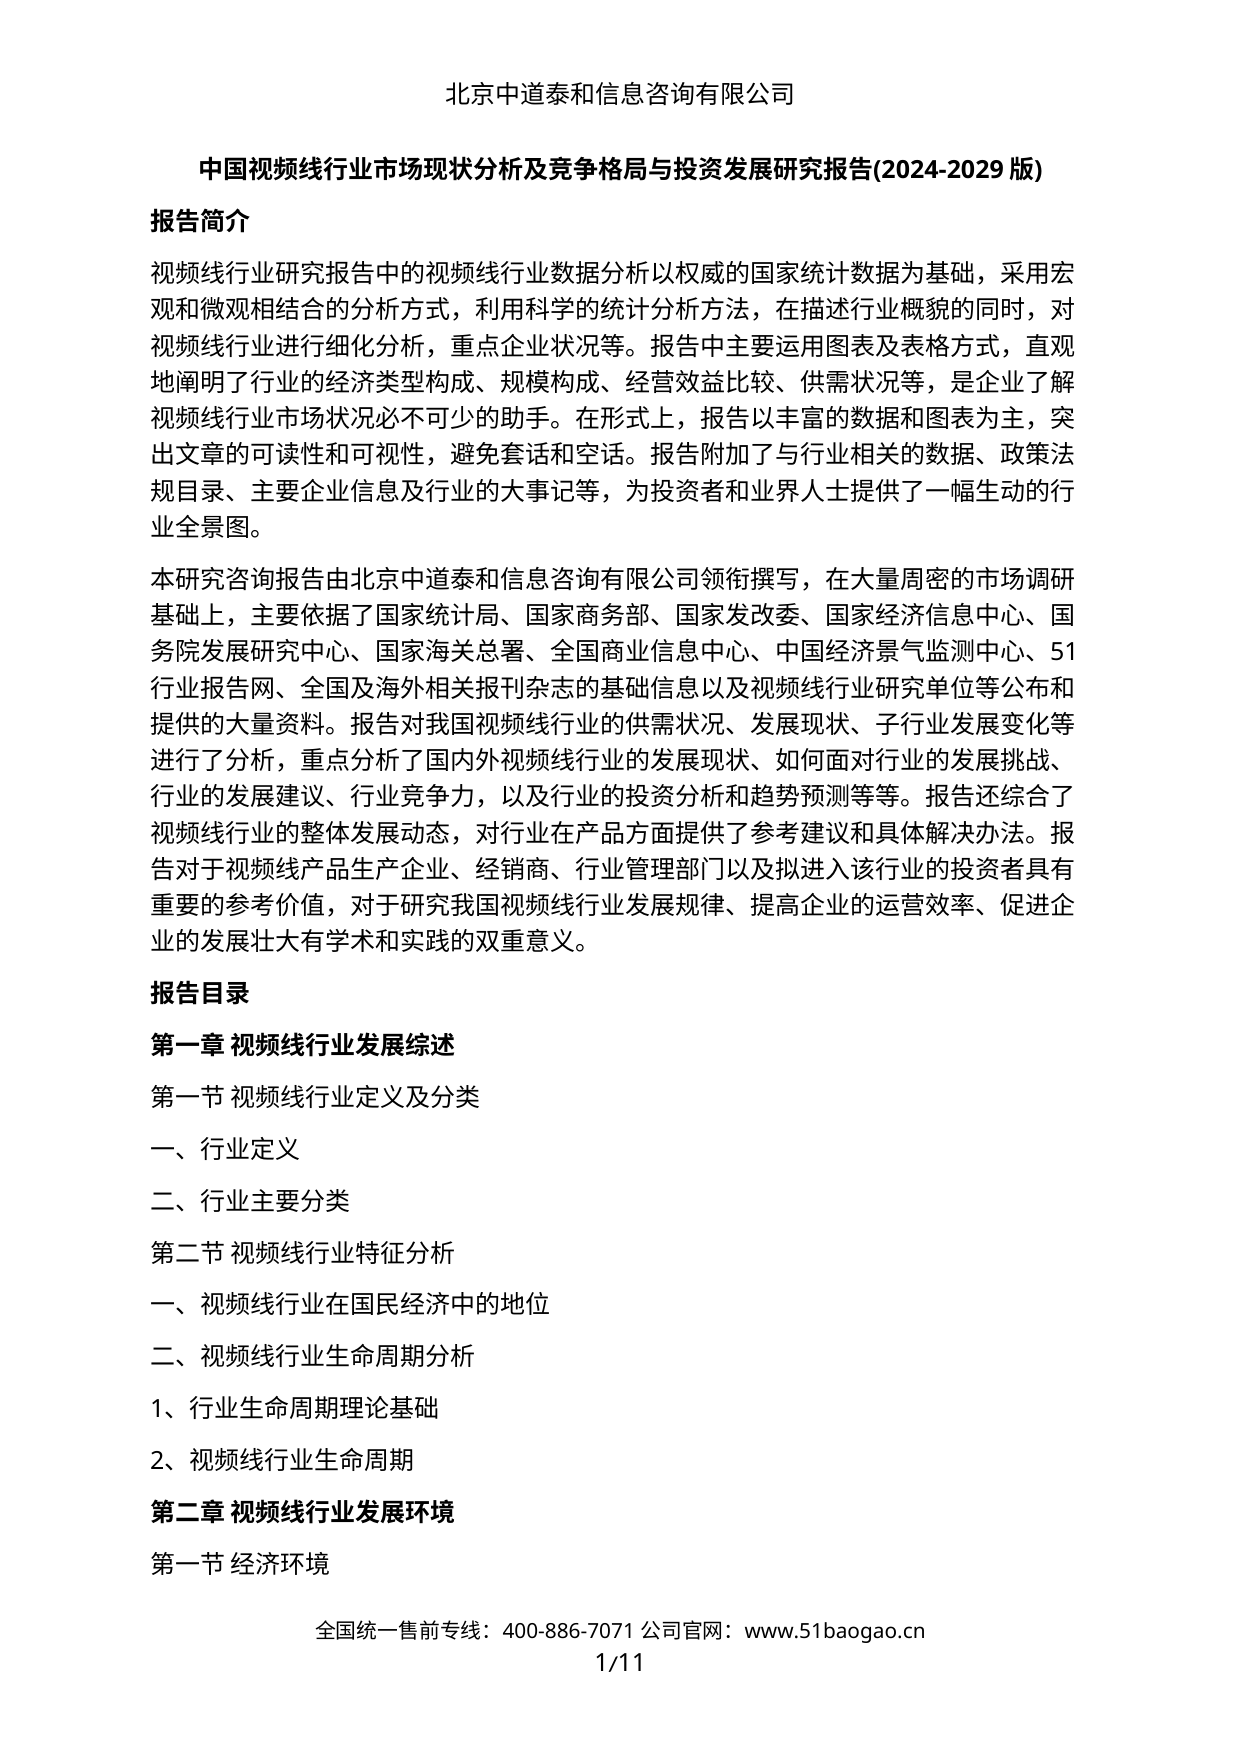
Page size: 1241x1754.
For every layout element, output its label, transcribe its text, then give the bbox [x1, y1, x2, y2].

text 二、行业主要分类 [150, 1181, 1090, 1217]
text 2、视频线行业生命周期 [150, 1441, 1090, 1477]
text 第二节 视频线行业特征分析 [150, 1233, 1090, 1269]
text 第一节 视频线行业定义及分类 [150, 1077, 1090, 1114]
text 本研究咨询报告由北京中道泰和信息咨询有限公司领衔撰写，在大量周密的市场调研基础上，主要依据了国家统计局、国家商务部、国家发改委、国家经济信息中心、国务院发展研究中心、国家海关总署、全国商业信息中心、中国经济景气监测中心、51行业报告网、全国及海外相关报刊杂志的基础信息以及视频线行业研究单位等公布和提供的大量资料。报告对我国视频线行业的供需状况、发展现状、子行业发展变化等进行了分析，重点分析了国内外视频线行业的发展现状、如何面对行业的发展挑战、行业的发展建议、行业竞争力，以及行业的投资分析和趋势预测等等。报告还综合了视频线行业的整体发展动态，对行业在产品方面提供了参考建议和具体解决办法。报告对于视频线产品生产企业、经销商、行业管理部门以及拟进入该行业的投资者具有重要的参考价值，对于研究我国视频线行业发展规律、提高企业的运营效率、促进企业的发展壮大有学术和实践的双重意义。 [150, 559, 1090, 958]
text 第二章 视频线行业发展环境 [150, 1492, 1090, 1529]
text 报告目录 [150, 974, 1090, 1010]
text 报告简介 [150, 202, 1090, 238]
text 视频线行业研究报告中的视频线行业数据分析以权威的国家统计数据为基础，采用宏观和微观相结合的分析方式，利用科学的统计分析方法，在描述行业概貌的同时，对视频线行业进行细化分析，重点企业状况等。报告中主要运用图表及表格方式，直观地阐明了行业的经济类型构成、规模构成、经营效益比较、供需状况等，是企业了解视频线行业市场状况必不可少的助手。在形式上，报告以丰富的数据和图表为主，突出文章的可读性和可视性，避免套话和空话。报告附加了与行业相关的数据、政策法规目录、主要企业信息及行业的大事记等，为投资者和业界人士提供了一幅生动的行业全景图。 [150, 254, 1090, 544]
text 二、视频线行业生命周期分析 [150, 1337, 1090, 1373]
text 第一章 视频线行业发展综述 [150, 1026, 1090, 1062]
text 中国视频线行业市场现状分析及竞争格局与投资发展研究报告(2024-2029版) [150, 150, 1090, 186]
text 1、行业生命周期理论基础 [150, 1389, 1090, 1425]
text 一、视频线行业在国民经济中的地位 [150, 1285, 1090, 1321]
text 一、行业定义 [150, 1129, 1090, 1166]
text 第一节 经济环境 [150, 1544, 1090, 1581]
